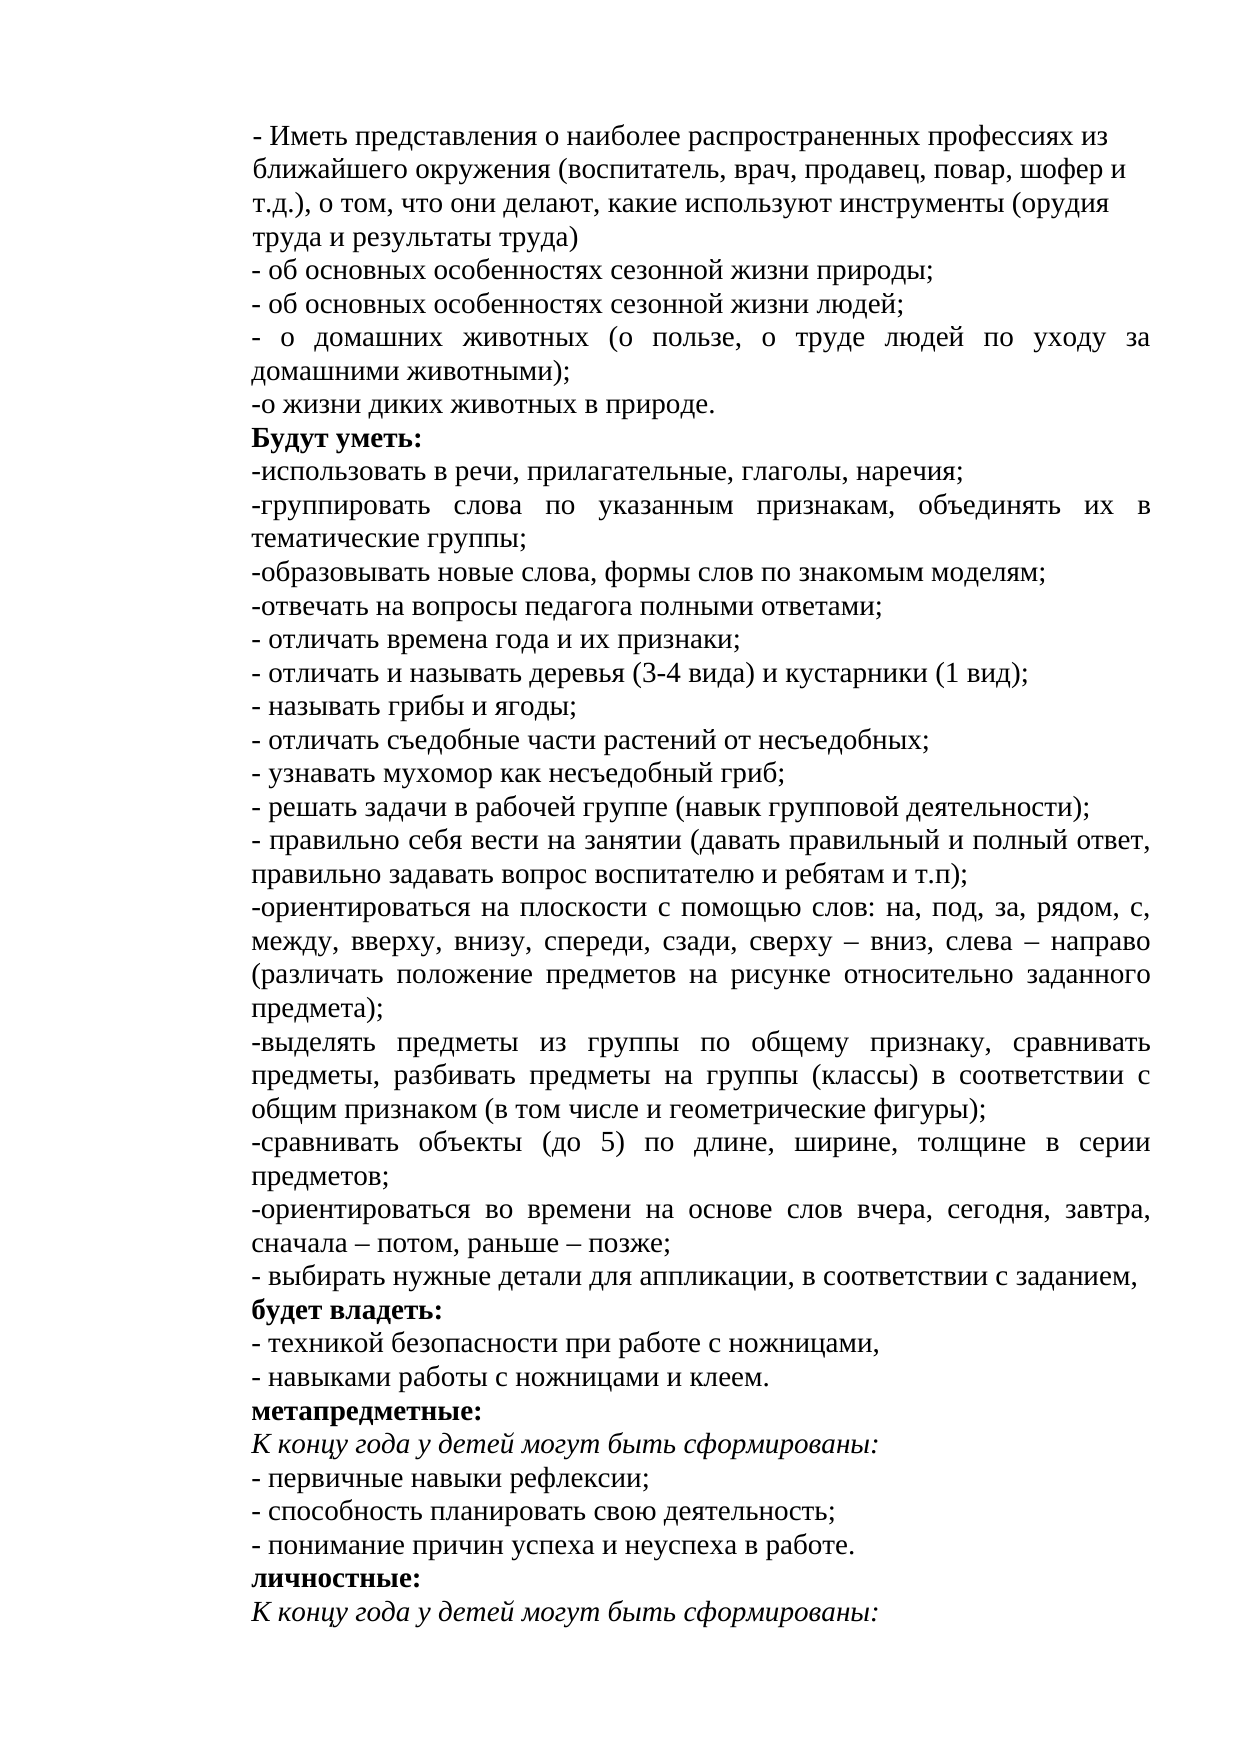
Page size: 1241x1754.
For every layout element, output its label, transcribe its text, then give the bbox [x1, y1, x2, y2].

text - понимание причин успеха и неуспеха в работе. [177, 1527, 1152, 1560]
text - об основных особенностях сезонной жизни людей; [177, 286, 1152, 319]
text - решать задачи в рабочей группе (навык групповой деятельности); [177, 789, 1152, 822]
text -ориентироваться на плоскости с помощью слов: на, под, за, рядом, с, между, вверху, внизу, спереди, сзади, сверху – вниз, слева – направо (различать положение предметов на рисунке относительно заданного предмета); [251, 889, 1152, 1024]
text К концу года у детей могут быть сформированы: [251, 1426, 1152, 1460]
text - об основных особенностях сезонной жизни природы; [177, 252, 1152, 286]
text - техникой безопасности при работе с ножницами, [177, 1326, 1152, 1359]
text - отличать и называть деревья (3-4 вида) и кустарники (1 вид); [177, 655, 1152, 688]
text -ориентироваться во времени на основе слов вчера, сегодня, завтра, сначала – потом, раньше – позже; [251, 1191, 1152, 1258]
text Будут уметь: [177, 420, 1152, 453]
text - навыками работы с ножницами и клеем. [177, 1359, 1152, 1393]
text -группировать слова по указанным признакам, объединять их в тематические группы; [251, 487, 1152, 554]
text - способность планировать свою деятельность; [177, 1493, 1152, 1527]
text - о домашних животных (о пользе, о труде людей по уходу за домашними животными); [251, 319, 1152, 386]
text личностные: [177, 1560, 1152, 1594]
text - первичные навыки рефлексии; [177, 1460, 1152, 1493]
text будет владеть: [177, 1292, 1152, 1326]
text - правильно себя вести на занятии (давать правильный и полный ответ, правильно задавать вопрос воспитателю и ребятам и т.п); [251, 822, 1152, 889]
text - отличать съедобные части растений от несъедобных; [177, 722, 1152, 755]
text - выбирать нужные детали для аппликации, в соответствии с заданием, [177, 1258, 1152, 1292]
text -использовать в речи, прилагательные, глаголы, наречия; [177, 453, 1152, 487]
text -образовывать новые слова, формы слов по знакомым моделям; [177, 554, 1152, 588]
text - называть грибы и ягоды; [177, 688, 1152, 722]
text -о жизни диких животных в природе. [177, 386, 1152, 420]
text - Иметь представления о наиболее распространенных профессиях из ближайшего окружения (воспитатель, врач, продавец, повар, шофер и т.д.), о том, что они делают, какие используют инструменты (орудия труда и результаты труда) [252, 118, 1152, 252]
text - отличать времена года и их признаки; [177, 621, 1152, 655]
text - узнавать мухомор как несъедобный гриб; [177, 755, 1152, 789]
text -отвечать на вопросы педагога полными ответами; [177, 588, 1152, 621]
text -выделять предметы из группы по общему признаку, сравнивать предметы, разбивать предметы на группы (классы) в соответствии с общим признаком (в том числе и геометрические фигуры); [251, 1024, 1152, 1124]
text К концу года у детей могут быть сформированы: [251, 1594, 1152, 1627]
text -сравнивать объекты (до 5) по длине, ширине, толщине в серии предметов; [251, 1124, 1152, 1191]
text метапредметные: [177, 1393, 1152, 1426]
